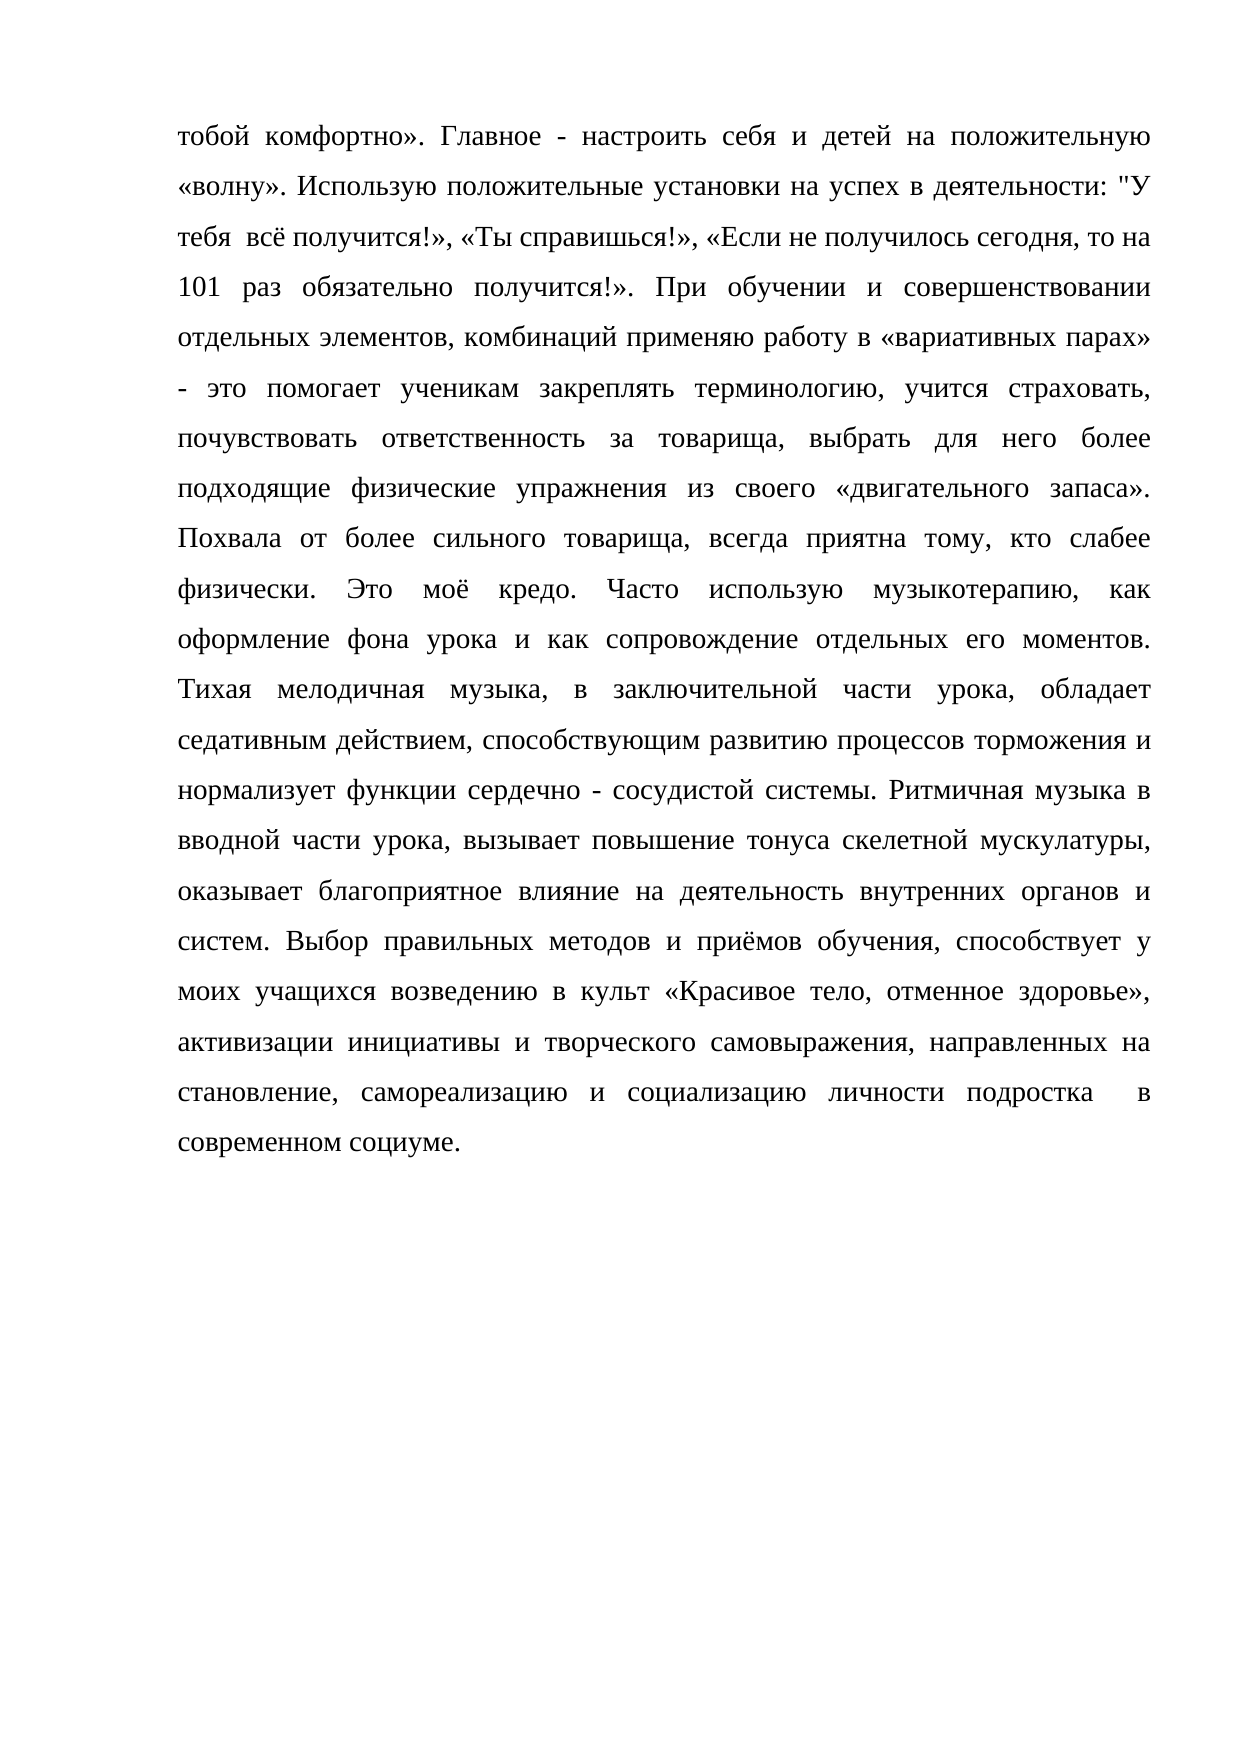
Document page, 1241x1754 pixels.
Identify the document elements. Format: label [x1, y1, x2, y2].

text [177, 118, 1152, 1158]
